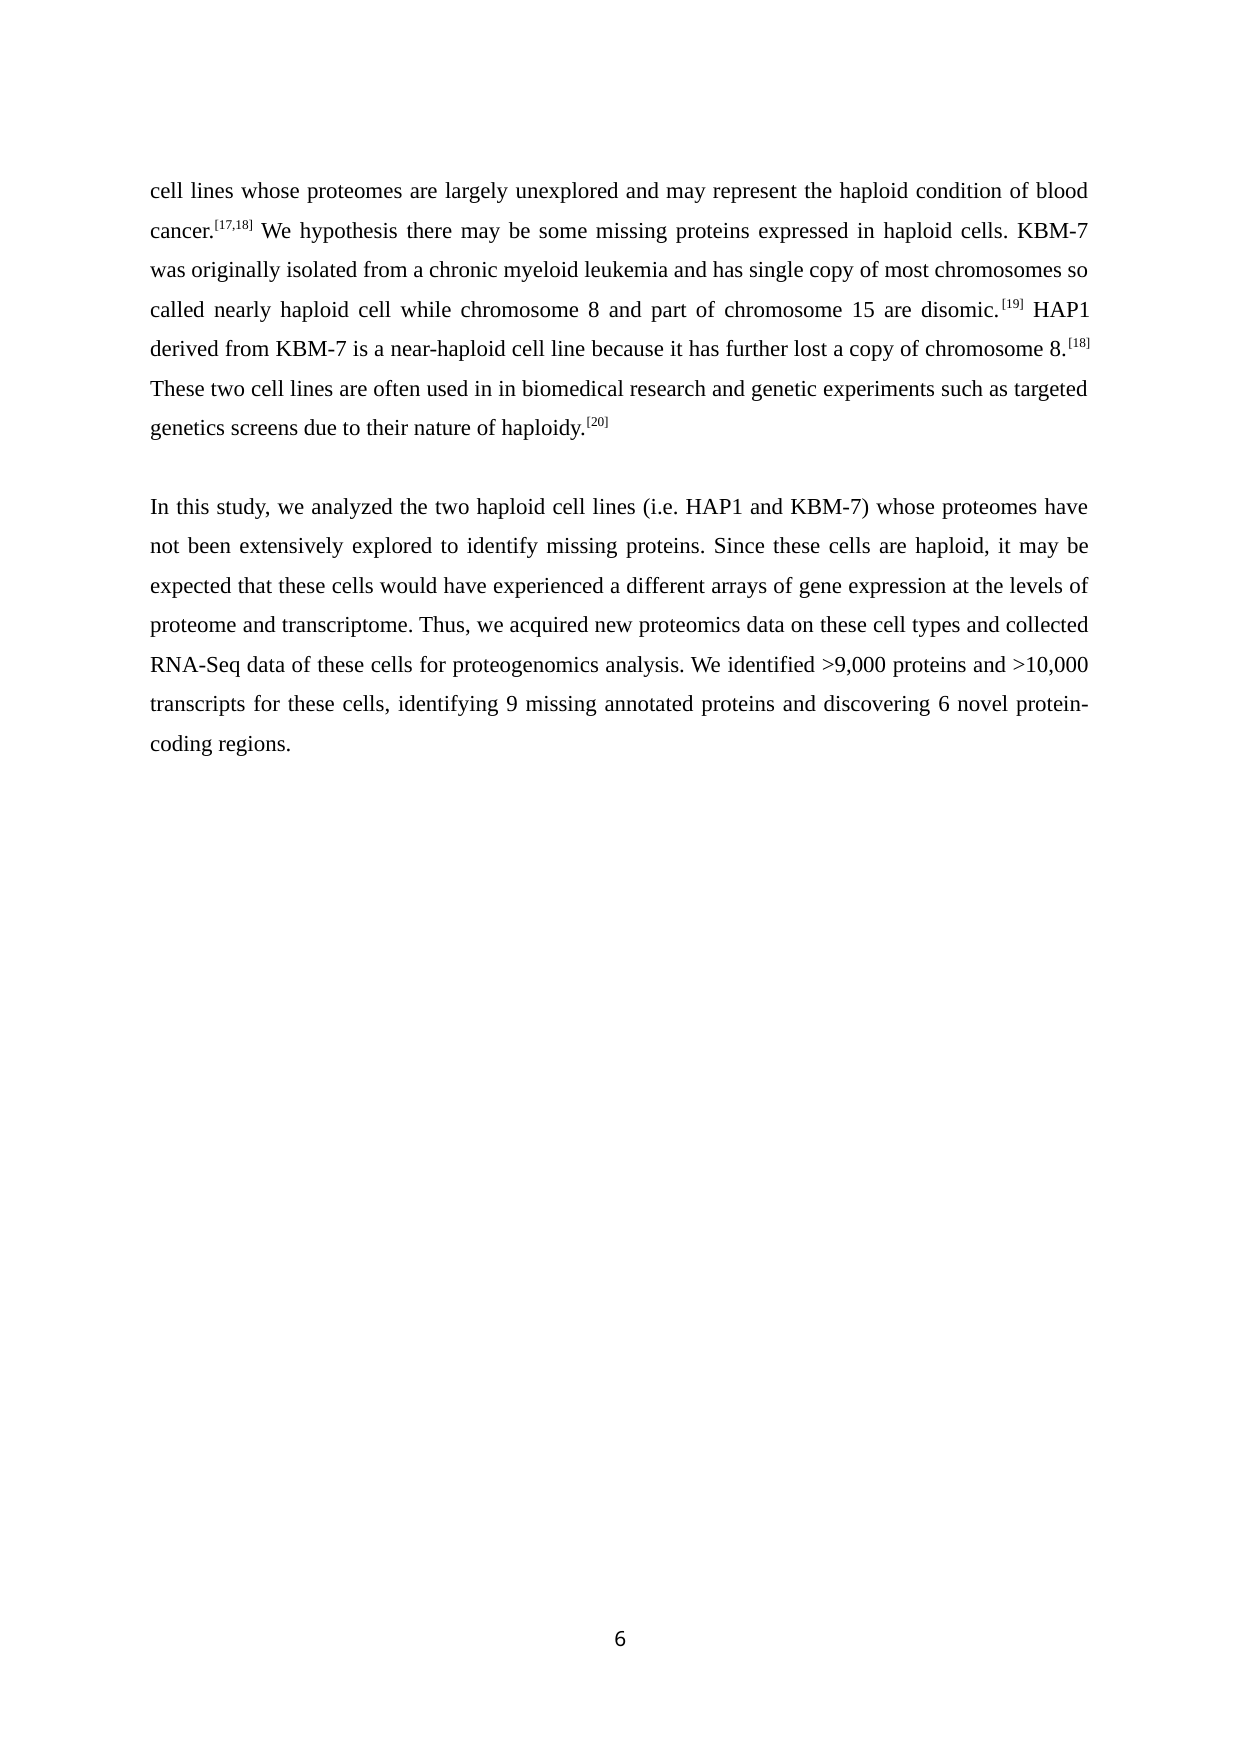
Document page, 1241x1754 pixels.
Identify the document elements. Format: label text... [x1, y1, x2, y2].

text In this study, we analyzed the two haploid cell lines (i.e. HAP1 and KBM-7) whose proteomes have not been extensively explored to identify missing proteins. Since these cells are haploid, it may be expected that these cells would have experienced a different arrays of gene expression at the levels of proteome and transcriptome. Thus, we acquired new proteomics data on these cell types and collected RNA-Seq data of these cells for proteogenomics analysis. We identified >9,000 proteins and >10,000 transcripts for these cells, identifying 9 missing annotated proteins and discovering 6 novel protein-coding regions. [150, 493, 1090, 756]
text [150, 177, 1090, 440]
